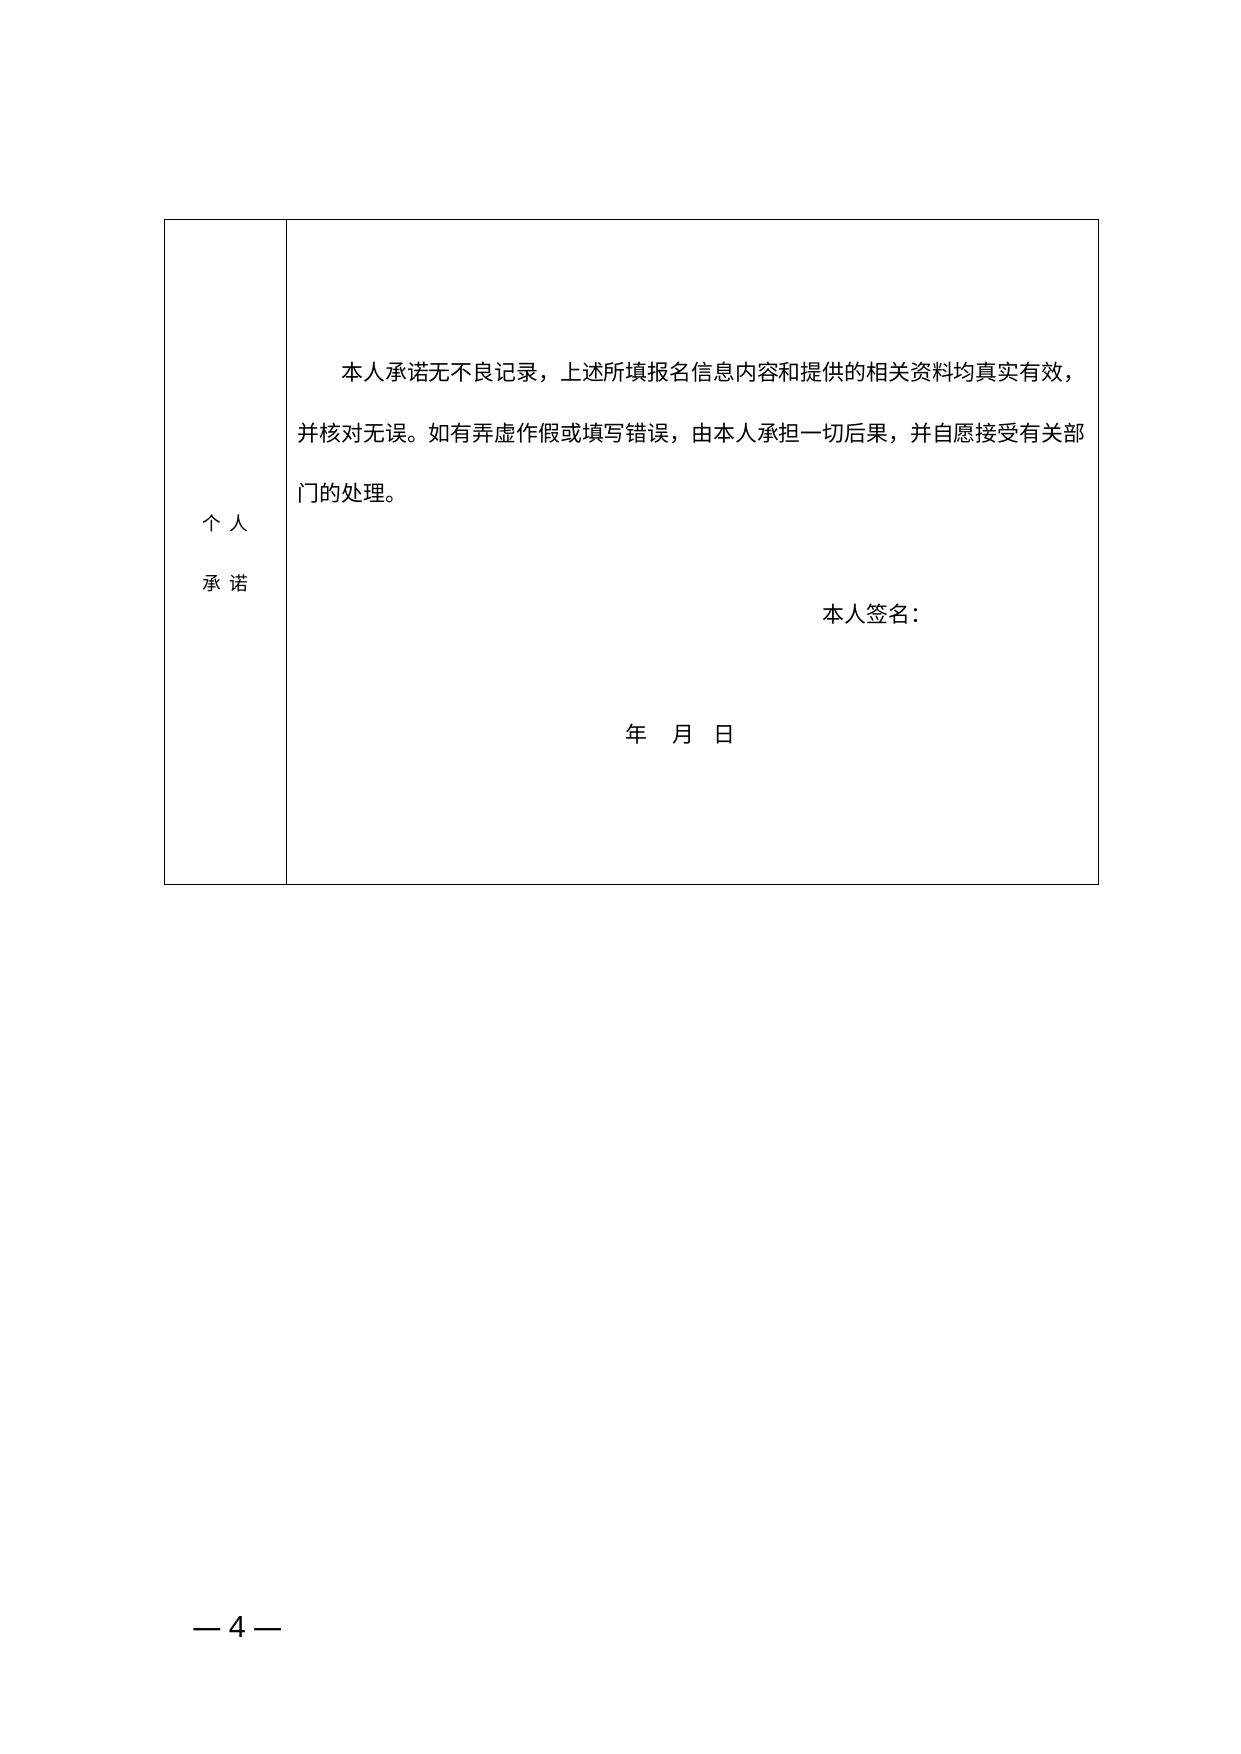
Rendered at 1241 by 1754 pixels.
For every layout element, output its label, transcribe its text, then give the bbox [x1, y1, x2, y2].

table_cell 个 人 承 诺 [165, 220, 286, 884]
table_cell 本人承诺无不良记录，上述所填报名信息内容和提供的相关资料均真实有效，并核对无误。如有弄虚作假或填写错误，由本人承担一切后果，并自愿接受有关部门的处理。 本人签名： 年 月 日 [287, 220, 1098, 884]
